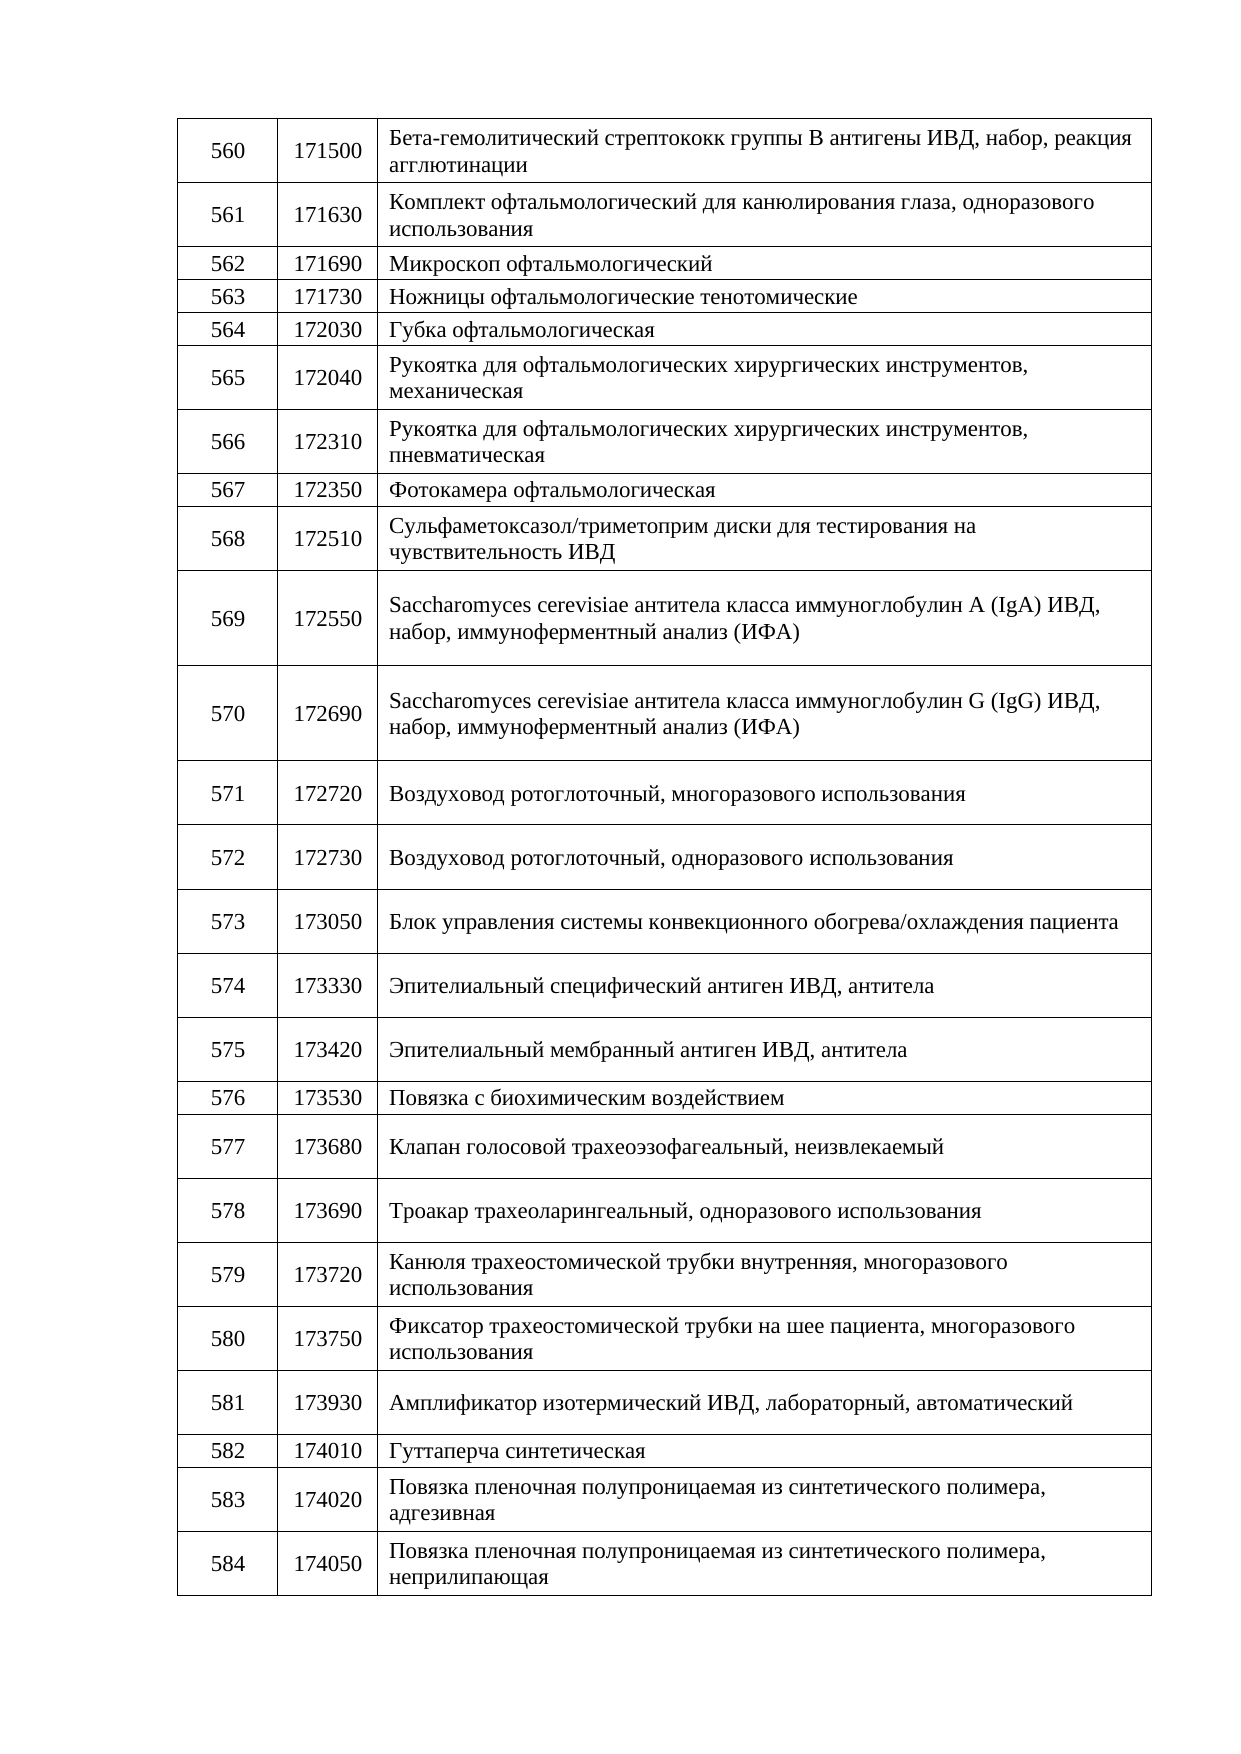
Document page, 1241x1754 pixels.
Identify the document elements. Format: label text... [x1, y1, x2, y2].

table_cell 569 [178, 571, 277, 665]
table_cell 172510 [278, 507, 377, 570]
table_cell 563 [178, 280, 277, 312]
table_cell Воздуховод ротоглоточный, многоразового использования [378, 761, 1151, 824]
table_cell 172310 [278, 410, 377, 473]
table_cell Эпителиальный специфический антиген ИВД, антитела [378, 954, 1151, 1017]
table_cell 575 [178, 1018, 277, 1081]
table_cell 171500 [278, 119, 377, 182]
table_cell 570 [178, 666, 277, 760]
table_cell 173680 [278, 1115, 377, 1177]
table_cell 577 [178, 1115, 277, 1177]
table_cell 566 [178, 410, 277, 473]
table_cell Клапан голосовой трахеоэзофагеальный, неизвлекаемый [378, 1115, 1151, 1177]
table_cell Повязка пленочная полупроницаемая из синтетического полимера, неприлипающая [378, 1532, 1151, 1595]
table_cell 173720 [278, 1243, 377, 1306]
table_cell 173750 [278, 1307, 377, 1370]
table_cell Рукоятка для офтальмологических хирургических инструментов, механическая [378, 346, 1151, 409]
table_cell Сульфаметоксазол/триметоприм диски для тестирования на чувствительность ИВД [378, 507, 1151, 570]
table_cell Амплификатор изотермический ИВД, лабораторный, автоматический [378, 1371, 1151, 1434]
table_cell 562 [178, 247, 277, 279]
table_cell 564 [178, 313, 277, 345]
table_cell 576 [178, 1082, 277, 1113]
table_cell 572 [178, 825, 277, 888]
table_cell 172690 [278, 666, 377, 760]
table_cell 582 [178, 1435, 277, 1467]
table_cell Рукоятка для офтальмологических хирургических инструментов, пневматическая [378, 410, 1151, 473]
table_cell 171690 [278, 247, 377, 279]
table_cell 173330 [278, 954, 377, 1017]
table_cell Бета-гемолитический стрептококк группы В антигены ИВД, набор, реакция агглютинации [378, 119, 1151, 182]
table_cell 174020 [278, 1468, 377, 1531]
table_cell 172040 [278, 346, 377, 409]
table_cell Блок управления системы конвекционного обогрева/охлаждения пациента [378, 890, 1151, 952]
table_cell 580 [178, 1307, 277, 1370]
table_cell Фотокамера офтальмологическая [378, 474, 1151, 506]
table_cell Saccharomyces cerevisiae антитела класса иммуноглобулин А (IgA) ИВД, набор, иммуноферментный анализ (ИФА) [378, 571, 1151, 665]
table_cell Повязка пленочная полупроницаемая из синтетического полимера, адгезивная [378, 1468, 1151, 1531]
table_cell Фиксатор трахеостомической трубки на шее пациента, многоразового использования [378, 1307, 1151, 1370]
table_cell 173930 [278, 1371, 377, 1434]
table_cell 171630 [278, 183, 377, 246]
table_cell 171730 [278, 280, 377, 312]
table_cell Воздуховод ротоглоточный, одноразового использования [378, 825, 1151, 888]
table_cell Ножницы офтальмологические тенотомические [378, 280, 1151, 312]
table_cell 574 [178, 954, 277, 1017]
table_cell Губка офтальмологическая [378, 313, 1151, 345]
table_cell 173420 [278, 1018, 377, 1081]
table_cell 560 [178, 119, 277, 182]
table_cell 571 [178, 761, 277, 824]
table_cell 567 [178, 474, 277, 506]
table_cell 583 [178, 1468, 277, 1531]
table_cell Гуттаперча синтетическая [378, 1435, 1151, 1467]
table_cell 174010 [278, 1435, 377, 1467]
table_cell 561 [178, 183, 277, 246]
table_cell Комплект офтальмологический для канюлирования глаза, одноразового использования [378, 183, 1151, 246]
table_cell 565 [178, 346, 277, 409]
table_cell Эпителиальный мембранный антиген ИВД, антитела [378, 1018, 1151, 1081]
table_cell 173050 [278, 890, 377, 952]
table_cell 174050 [278, 1532, 377, 1595]
table_cell 584 [178, 1532, 277, 1595]
table_cell Троакар трахеоларингеальный, одноразового использования [378, 1179, 1151, 1242]
table_cell 578 [178, 1179, 277, 1242]
table_cell 579 [178, 1243, 277, 1306]
table_cell Saccharomyces cerevisiae антитела класса иммуноглобулин G (IgG) ИВД, набор, иммуноферментный анализ (ИФА) [378, 666, 1151, 760]
table_cell 172720 [278, 761, 377, 824]
table_cell 173530 [278, 1082, 377, 1113]
table_cell 172550 [278, 571, 377, 665]
table_cell 172350 [278, 474, 377, 506]
table_cell Повязка с биохимическим воздействием [378, 1082, 1151, 1113]
table_cell 172730 [278, 825, 377, 888]
table_cell 172030 [278, 313, 377, 345]
table_cell Микроскоп офтальмологический [378, 247, 1151, 279]
table_cell 568 [178, 507, 277, 570]
table_cell 581 [178, 1371, 277, 1434]
table_cell Канюля трахеостомической трубки внутренняя, многоразового использования [378, 1243, 1151, 1306]
table_cell 173690 [278, 1179, 377, 1242]
table_cell 573 [178, 890, 277, 952]
